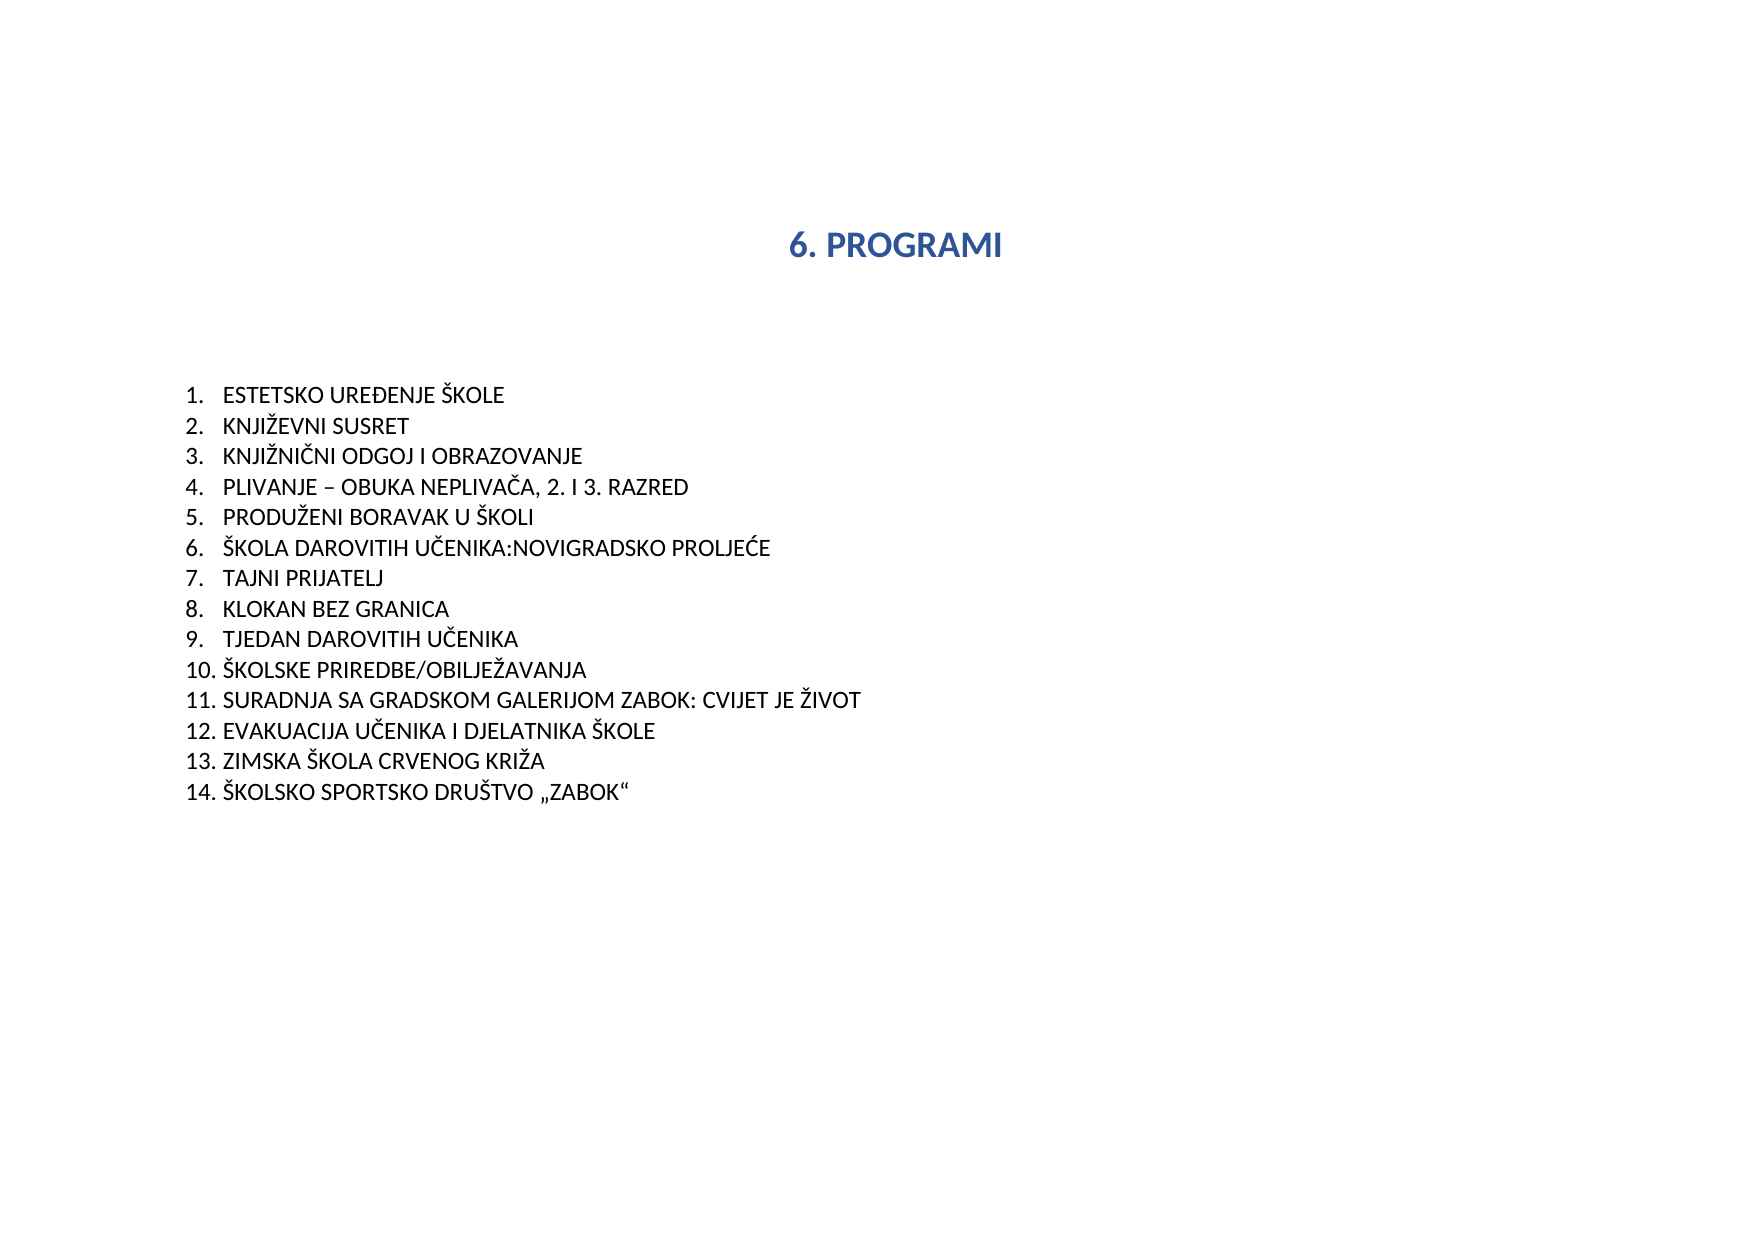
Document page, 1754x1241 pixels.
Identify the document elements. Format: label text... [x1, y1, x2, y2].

list ESTETSKO UREĐENJE ŠKOLE [185, 379, 1606, 410]
list ŠKOLSKO SPORTSKO DRUŠTVO „ZABOK“ [185, 776, 1606, 807]
list ŠKOLSKE PRIREDBE/OBILJEŽAVANJA [185, 654, 1606, 684]
list PRODUŽENI BORAVAK U ŠKOLI [185, 501, 1606, 532]
list EVAKUACIJA UČENIKA I DJELATNIKA ŠKOLE [185, 715, 1606, 746]
list KLOKAN BEZ GRANICA [185, 593, 1606, 623]
list PLIVANJE – OBUKA NEPLIVAČA, 2. I 3. RAZRED [185, 471, 1606, 501]
list TJEDAN DAROVITIH UČENIKA [185, 623, 1606, 654]
list ZIMSKA ŠKOLA CRVENOG KRIŽA [185, 746, 1606, 776]
list TAJNI PRIJATELJ [185, 562, 1606, 593]
list KNJIŽNIČNI ODGOJ I OBRAZOVANJE [185, 440, 1606, 471]
list SURADNJA SA GRADSKOM GALERIJOM ZABOK: CVIJET JE ŽIVOT [185, 684, 1606, 715]
list PROGRAMI [185, 221, 1606, 267]
list ŠKOLA DAROVITIH UČENIKA:NOVIGRADSKO PROLJEĆE [185, 532, 1606, 562]
list KNJIŽEVNI SUSRET [185, 410, 1606, 440]
